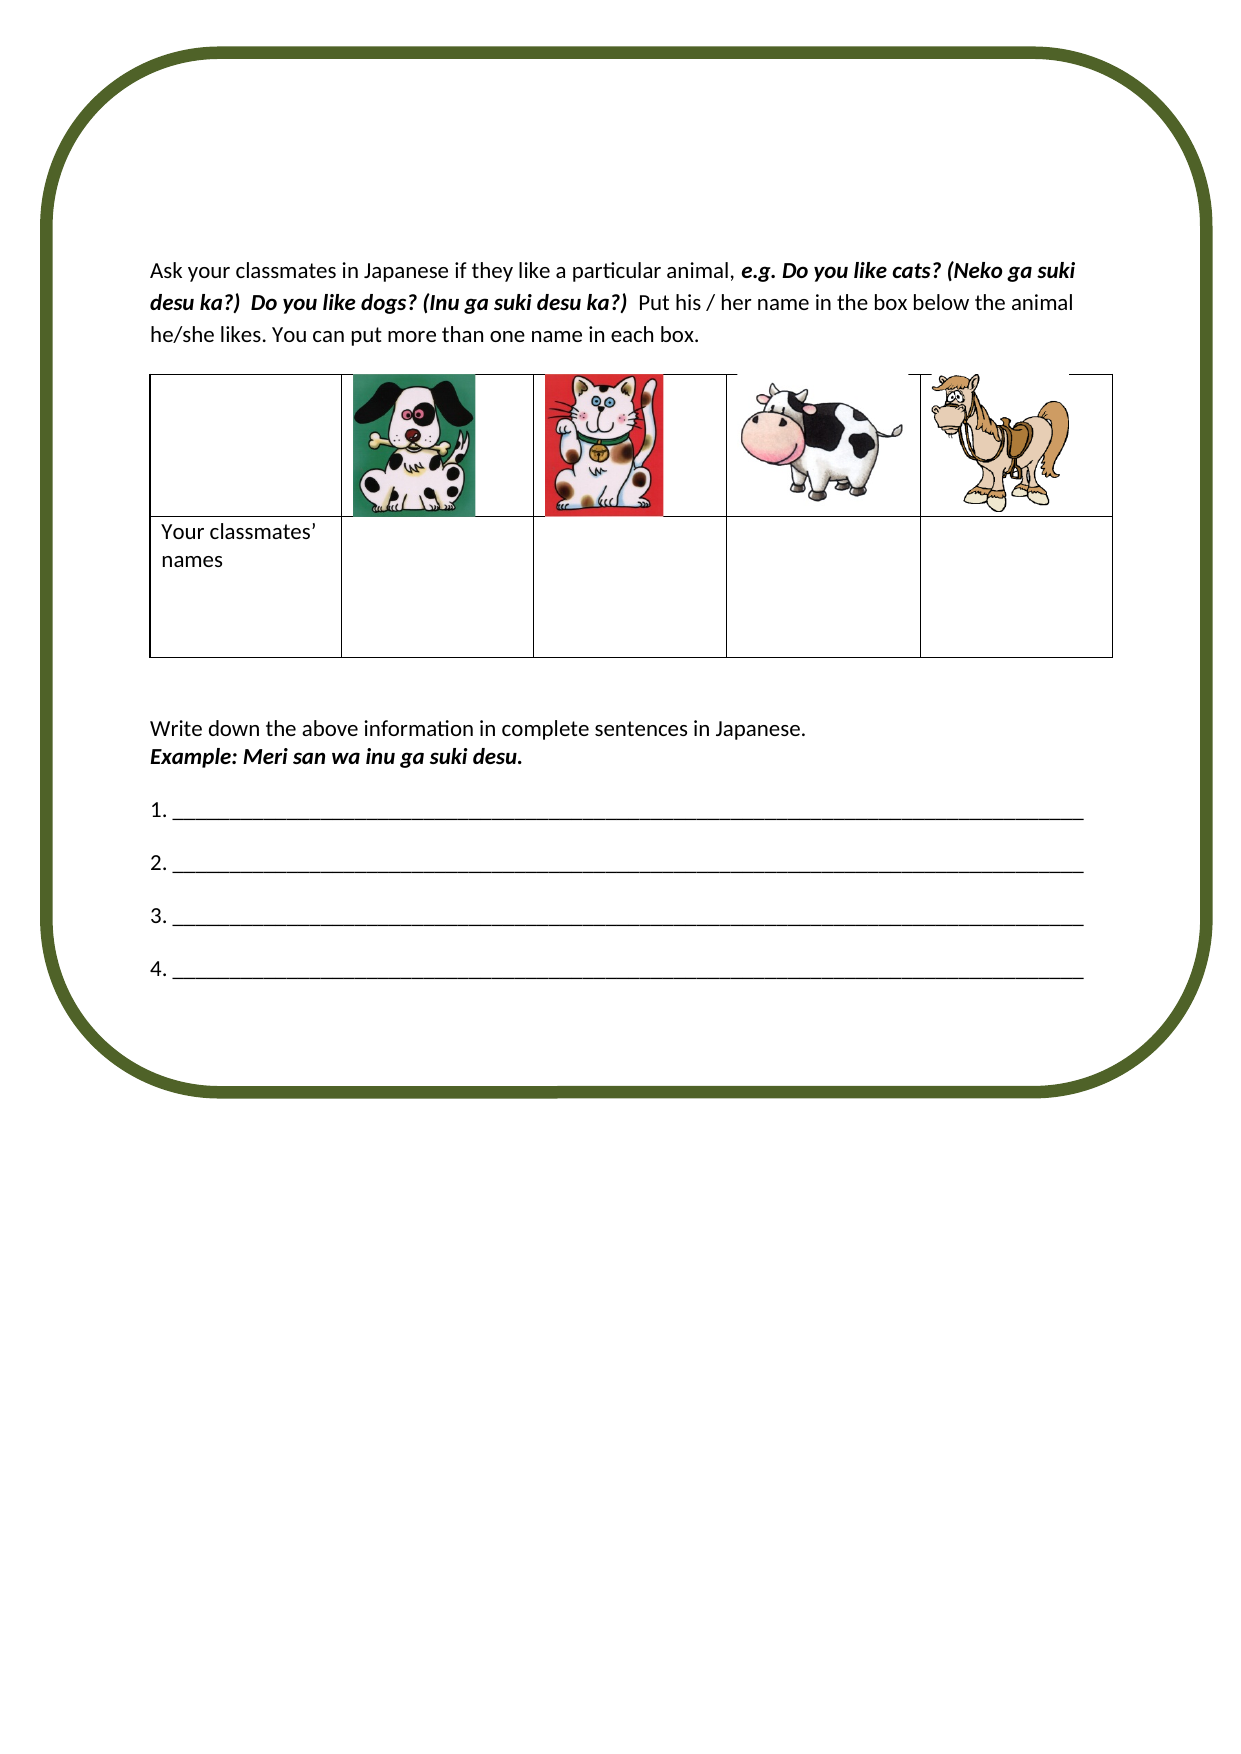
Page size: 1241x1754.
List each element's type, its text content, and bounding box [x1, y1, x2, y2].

table_cell [342, 517, 533, 657]
picture [545, 374, 664, 517]
text Write down the above information in complete sentences in Japanese. [150, 714, 1090, 742]
text 1. ________________________________________________________________________________ [150, 795, 1090, 823]
table_header [921, 375, 1112, 516]
table_cell [534, 517, 726, 657]
text 2. ________________________________________________________________________________ [150, 848, 1090, 876]
table_header [664, 375, 726, 516]
table_header [151, 375, 341, 516]
text 4. ________________________________________________________________________________ [150, 954, 1090, 982]
table_header [534, 375, 545, 516]
table_cell Your classmates’ names [151, 517, 341, 657]
picture [737, 374, 909, 506]
picture [353, 374, 476, 517]
table_header [342, 375, 353, 516]
text Example: Meri san wa inu ga suki desu. [150, 742, 1090, 770]
text Ask your classmates in Japanese if they like a particular animal, e.g. Do you like cats? (Neko ga suki desu ka?) Do you like dogs? (Inu ga suki desu ka?) Put his / her name in the box below the animal he/she likes. You can put more than one name in each box. [150, 256, 1090, 348]
text 3. ________________________________________________________________________________ [150, 901, 1090, 929]
picture [931, 374, 1069, 512]
table_cell [727, 517, 920, 657]
table_cell [921, 517, 1112, 657]
table_header [476, 375, 533, 516]
table_header [727, 375, 920, 516]
